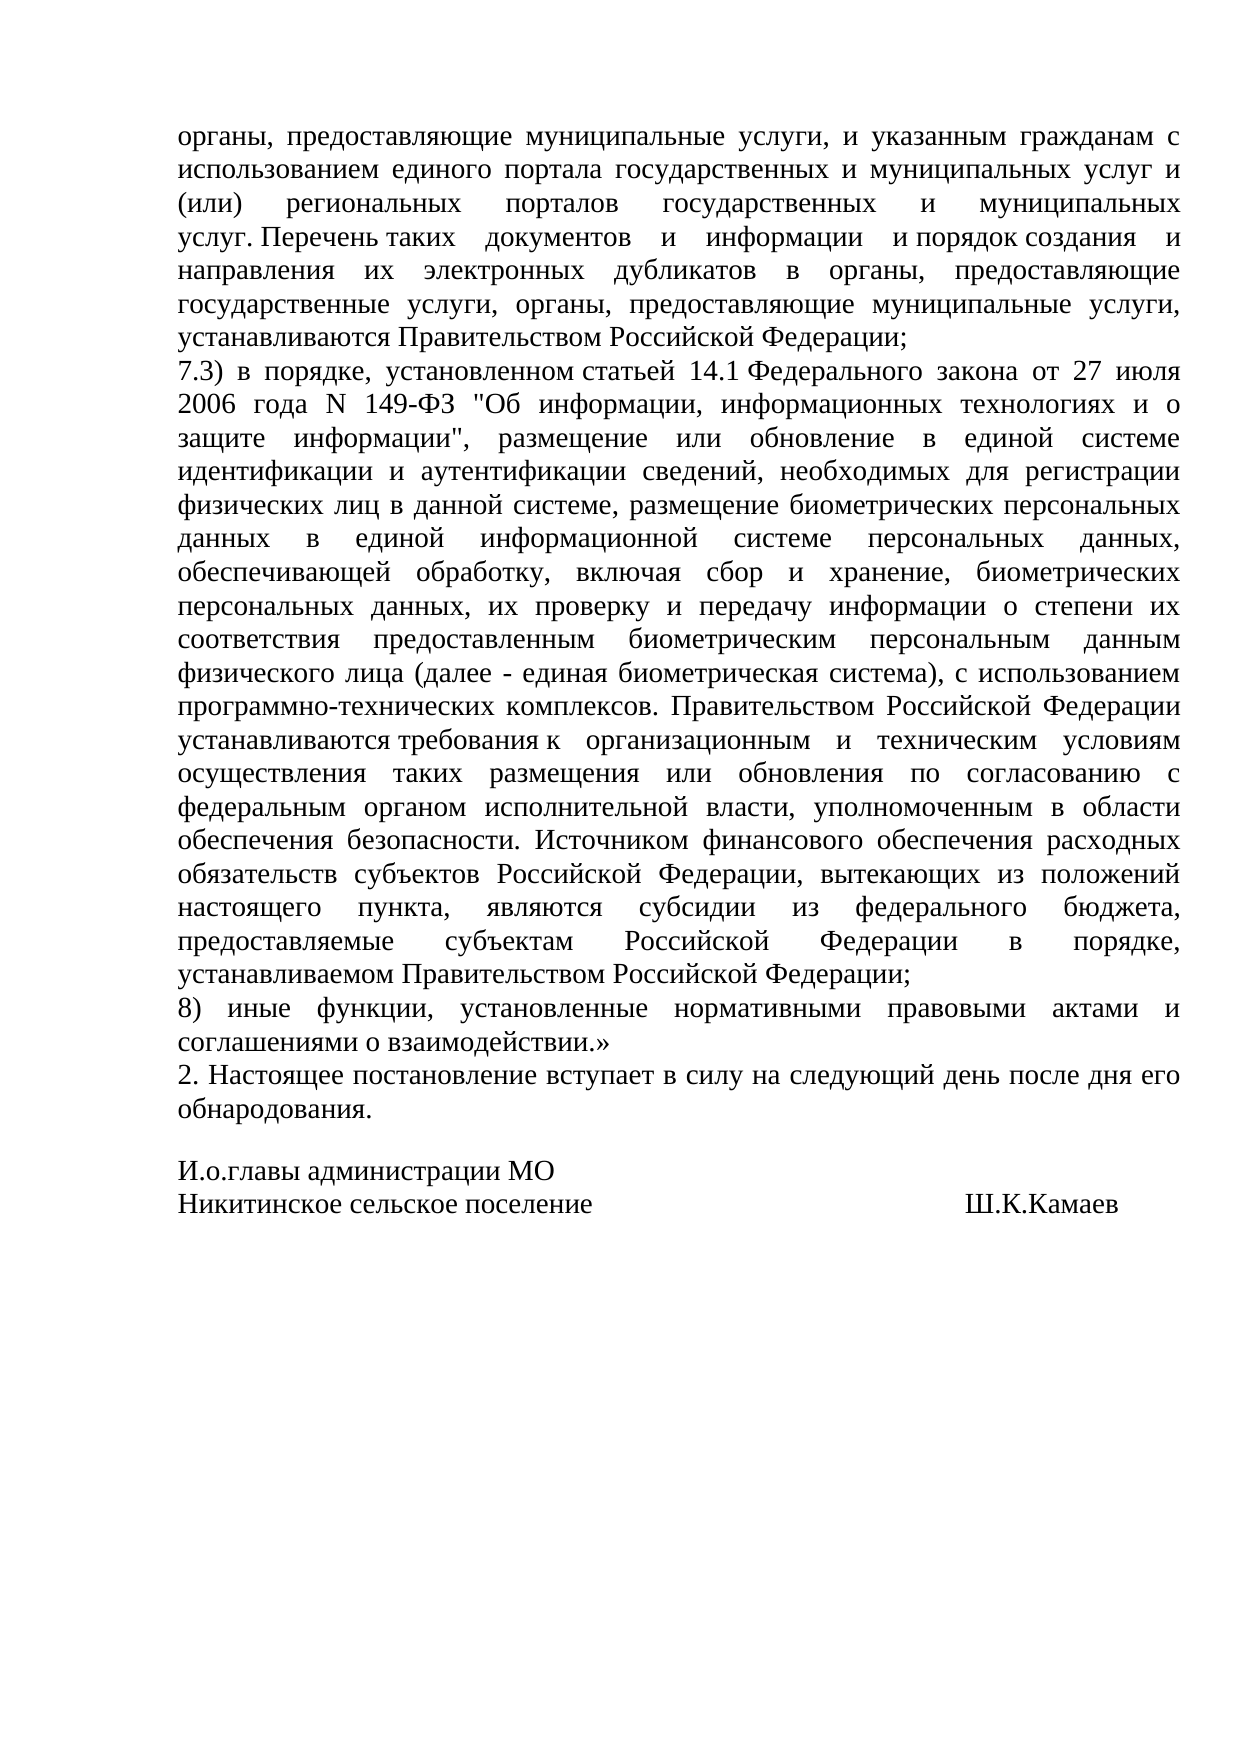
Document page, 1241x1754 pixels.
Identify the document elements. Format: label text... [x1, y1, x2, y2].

text 8) иные функции, установленные нормативными правовыми актами и соглашениями о взаимодействии.» [177, 990, 1181, 1057]
text 7.3) в порядке, установленном статьей 14.1 Федерального закона от 27 июля 2006 года N 149-ФЗ "Об информации, информационных технологиях и о защите информации", размещение или обновление в единой системе идентификации и аутентификации сведений, необходимых для регистрации физических лиц в данной системе, размещение биометрических персональных данных в единой информационной системе персональных данных, обеспечивающей обработку, включая сбор и хранение, биометрических персональных данных, их проверку и передачу информации о степени их соответствия предоставленным биометрическим персональным данным физического лица (далее - единая биометрическая система), с использованием программно-технических комплексов. Правительством Российской Федерации устанавливаются требования к организационным и техническим условиям осуществления таких размещения или обновления по согласованию с федеральным органом исполнительной власти, уполномоченным в области обеспечения безопасности. Источником финансового обеспечения расходных обязательств субъектов Российской Федерации, вытекающих из положений настоящего пункта, являются субсидии из федерального бюджета, предоставляемые субъектам Российской Федерации в порядке, устанавливаемом Правительством Российской Федерации; [177, 353, 1181, 990]
text 2. Настоящее постановление вступает в силу на следующий день после дня его обнародования. [177, 1057, 1181, 1124]
text И.о.главы администрации МО [177, 1153, 1181, 1187]
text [177, 118, 1181, 353]
text Никитинское сельское поселение Ш.К.Камаев [177, 1187, 1181, 1220]
